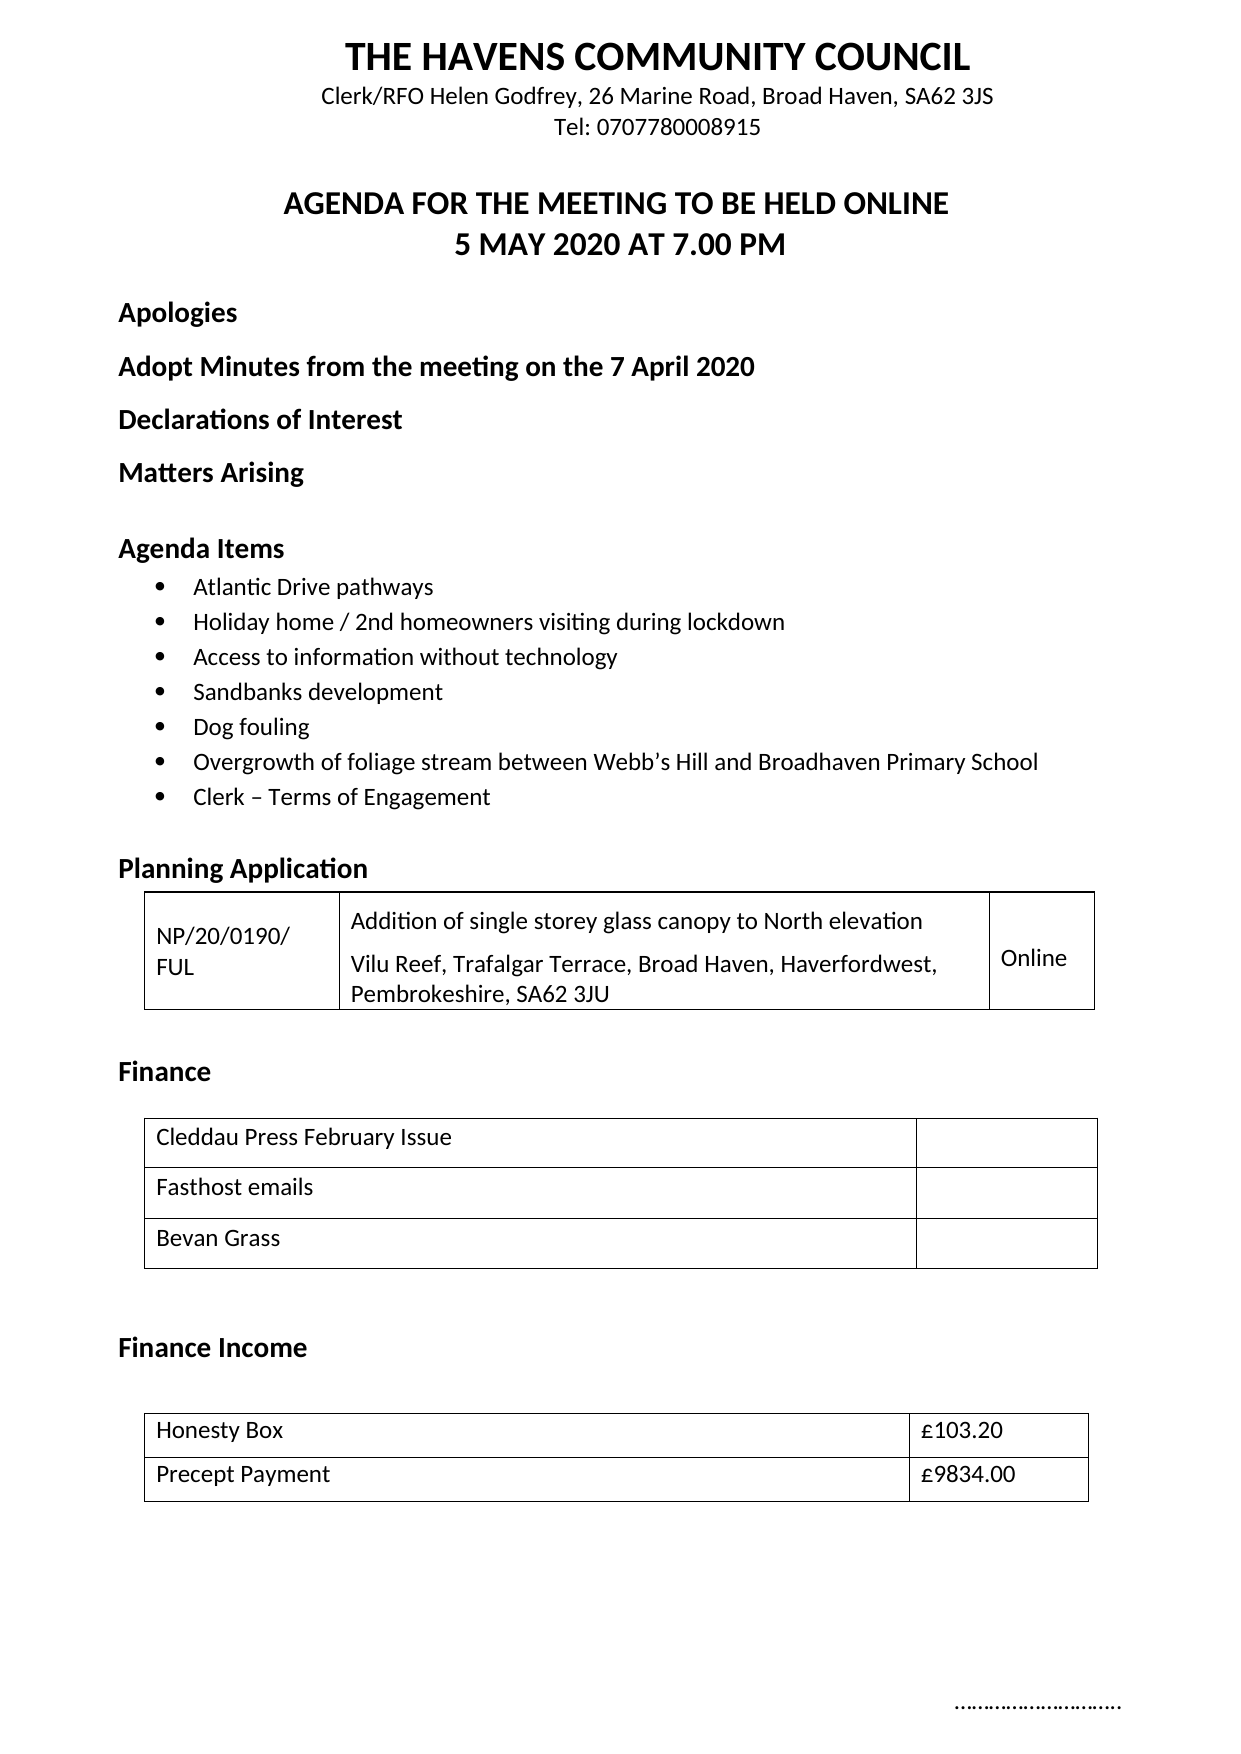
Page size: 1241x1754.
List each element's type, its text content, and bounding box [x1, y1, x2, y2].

title Clerk/RFO Helen Godfrey, 26 Marine Road, Broad Haven, SA62 3JS [193, 80, 1122, 111]
list Clerk – Terms of Engagement [156, 781, 1122, 812]
text Matters Arising [118, 454, 1122, 490]
text Finance Income [118, 1329, 1122, 1365]
table_header NP/20/0190/FUL [145, 893, 339, 1009]
table_cell [917, 1219, 1097, 1267]
table_header Honesty Box [145, 1414, 909, 1457]
table_cell Precept Payment [145, 1458, 909, 1501]
list Atlantic Drive pathways [156, 571, 1122, 602]
text Declarations of Interest [118, 401, 1122, 437]
list Holiday home / 2nd homeowners visiting during lockdown [156, 606, 1122, 637]
text Planning Application [118, 816, 1122, 886]
table_header Cleddau Press February Issue [145, 1119, 916, 1167]
list Access to information without technology [156, 641, 1122, 672]
list Overgrowth of foliage stream between Webb’s Hill and Broadhaven Primary School [156, 746, 1122, 777]
table_header Addition of single storey glass canopy to North elevation Vilu Reef, Trafalgar Terrace, Broad Haven, Haverfordwest, Pembrokeshire, SA62 3JU [340, 893, 989, 1009]
text Agenda Items [118, 530, 1122, 566]
table_header [917, 1119, 1097, 1167]
table_header £103.20 [910, 1414, 1088, 1457]
title Tel: 0707780008915 [193, 111, 1122, 141]
table_cell Fasthost emails [145, 1168, 916, 1218]
list Sandbanks development [156, 676, 1122, 707]
table_cell Bevan Grass [145, 1219, 916, 1267]
text ……………………….. [118, 1685, 1122, 1716]
list Dog fouling [156, 711, 1122, 742]
title THE HAVENS COMMUNITY COUNCIL [193, 29, 1122, 80]
text Finance [118, 1053, 1122, 1117]
table_cell £9834.00 [910, 1458, 1088, 1501]
table_cell [917, 1168, 1097, 1218]
text AGENDA FOR THE MEETING TO BE HELD ONLINE 5 MAY 2020 AT 7.00 PM [118, 182, 1122, 264]
text Adopt Minutes from the meeting on the 7 April 2020 [118, 348, 1122, 383]
table_header Online [990, 893, 1094, 1009]
text Apologies [118, 294, 1122, 330]
